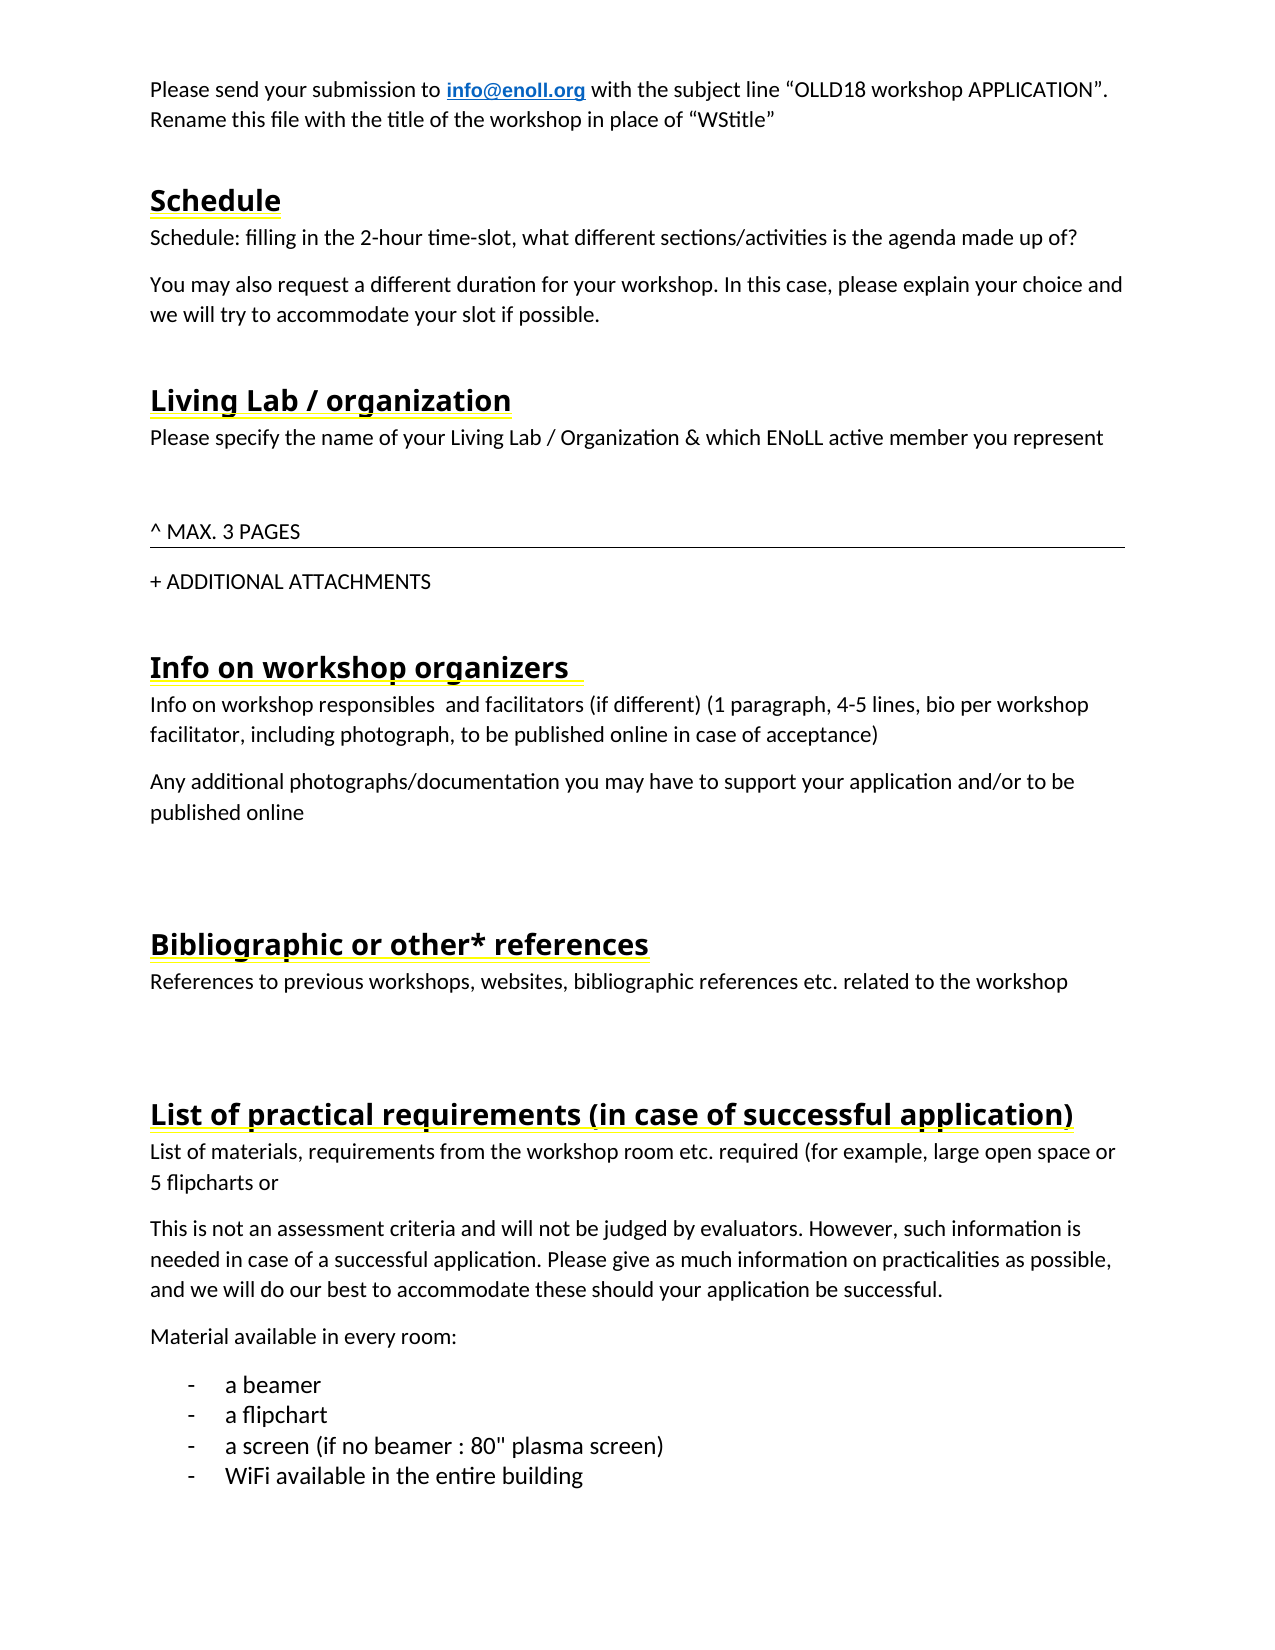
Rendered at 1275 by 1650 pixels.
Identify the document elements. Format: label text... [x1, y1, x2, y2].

list a screen (if no beamer : 80" plasma screen) [187, 1430, 1125, 1460]
list a beamer [187, 1369, 1125, 1399]
list WiFi available in the entire building [187, 1460, 1125, 1491]
subtitle List of practical requirements (in case of successful application) [150, 1094, 1125, 1134]
text References to previous workshops, websites, bibliographic references etc. related to the workshop [150, 967, 1125, 996]
text List of materials, requirements from the workshop room etc. required (for example, large open space or 5 flipcharts or [150, 1137, 1125, 1196]
text Info on workshop responsibles and facilitators (if different) (1 paragraph, 4-5 lines, bio per workshop facilitator, including photograph, to be published online in case of acceptance) [150, 690, 1125, 748]
text You may also request a different duration for your workshop. In this case, please explain your choice and we will try to accommodate your slot if possible. [150, 270, 1125, 328]
subtitle Bibliographic or other* references [150, 925, 1125, 964]
text Schedule: filling in the 2-hour time-slot, what different sections/activities is the agenda made up of? [150, 223, 1125, 251]
list a flipchart [187, 1399, 1125, 1430]
text Please specify the name of your Living Lab / Organization & which ENoLL active member you represent [150, 423, 1125, 451]
text Material available in every room: [150, 1322, 1125, 1350]
subtitle Info on workshop organizers [150, 647, 1125, 687]
subtitle Living Lab / organization [150, 380, 1125, 420]
text + ADDITIONAL ATTACHMENTS [150, 567, 1125, 595]
text ^ MAX. 3 PAGES [150, 517, 1125, 547]
text Any additional photographs/documentation you may have to support your application and/or to be published online [150, 767, 1125, 826]
text This is not an assessment criteria and will not be judged by evaluators. However, such information is needed in case of a successful application. Please give as much information on practicalities as possible, and we will do our best to accommodate these should your application be successful. [150, 1214, 1125, 1303]
subtitle Schedule [150, 180, 1125, 220]
